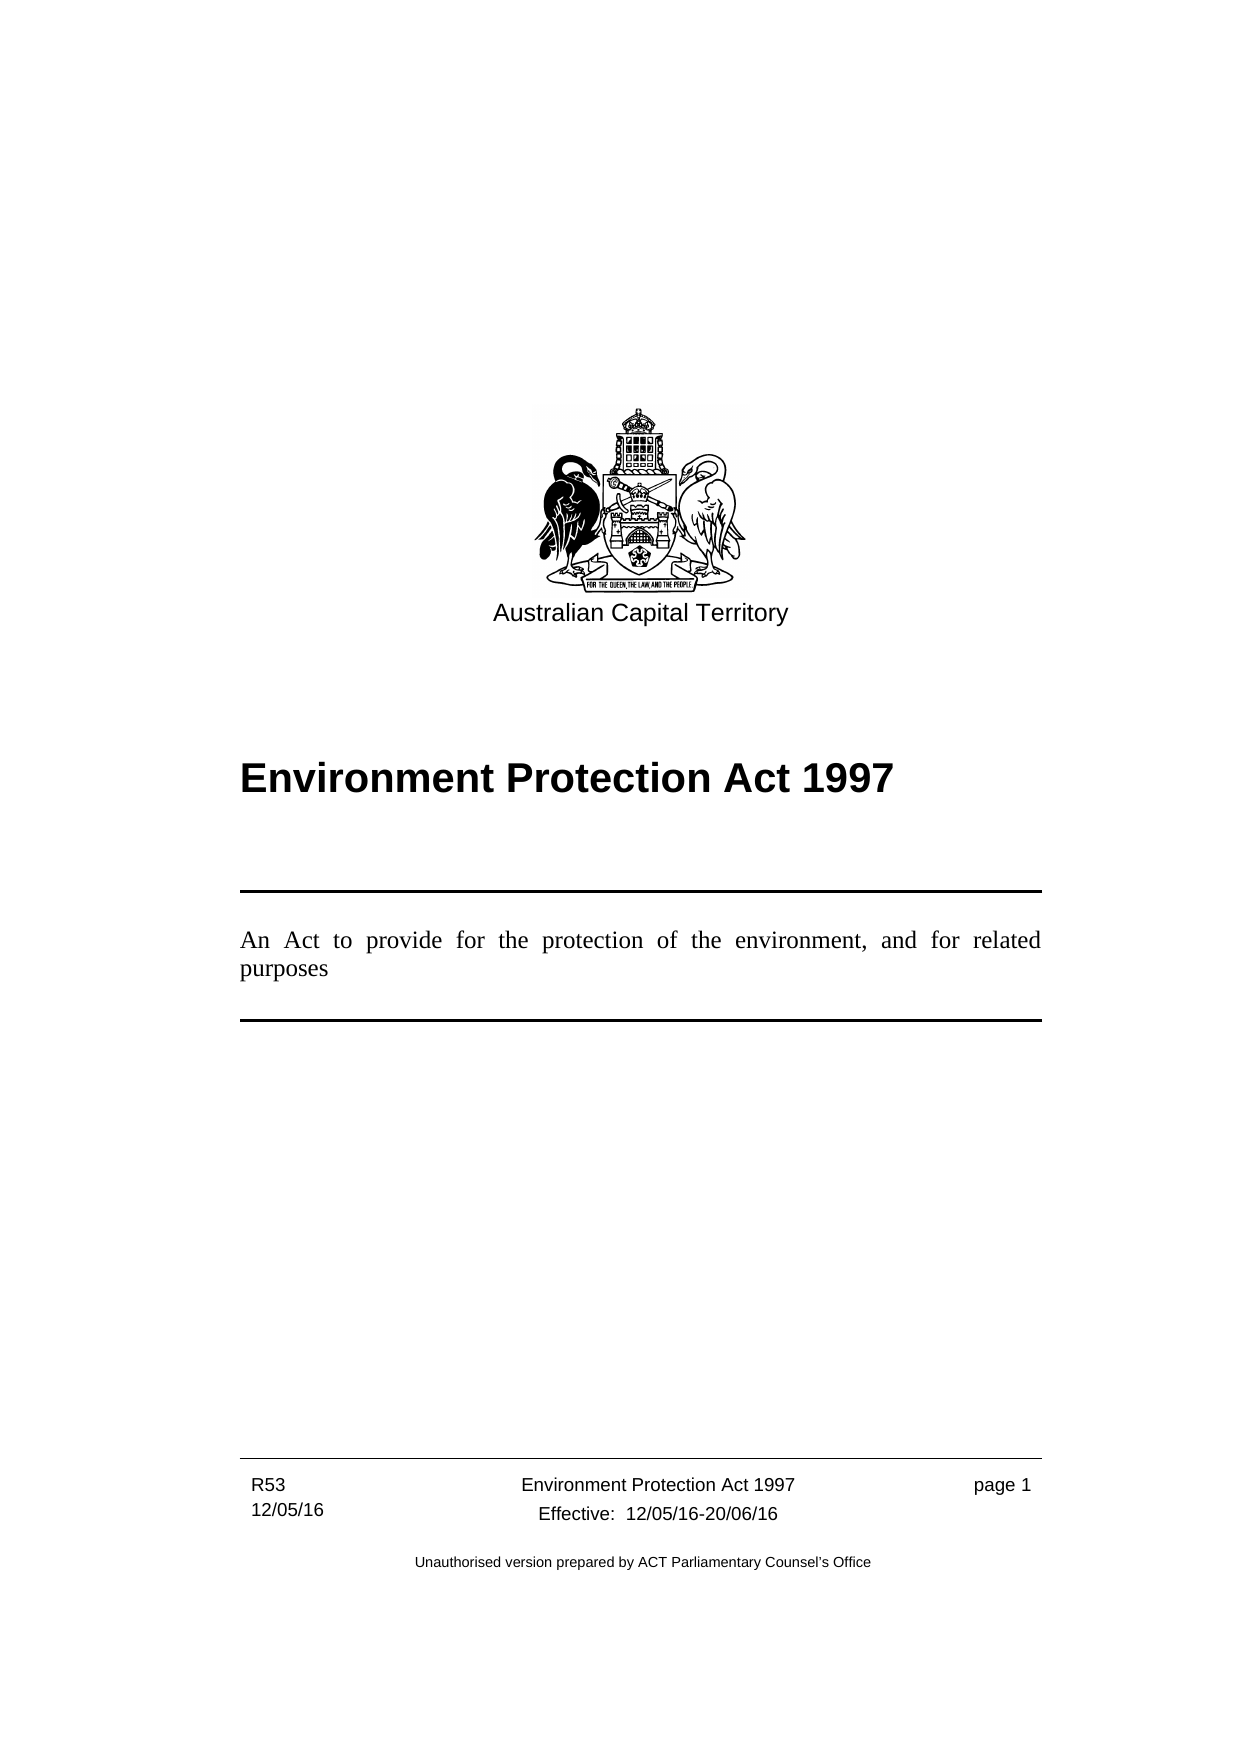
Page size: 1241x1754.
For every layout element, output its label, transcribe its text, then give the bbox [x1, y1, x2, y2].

title An Act to provide for the protection of the environment, and for related purposes [239, 925, 1042, 982]
text Environment Protection Act 1997 [239, 754, 1042, 802]
picture [531, 404, 751, 598]
text Australian Capital Territory [239, 598, 1042, 627]
